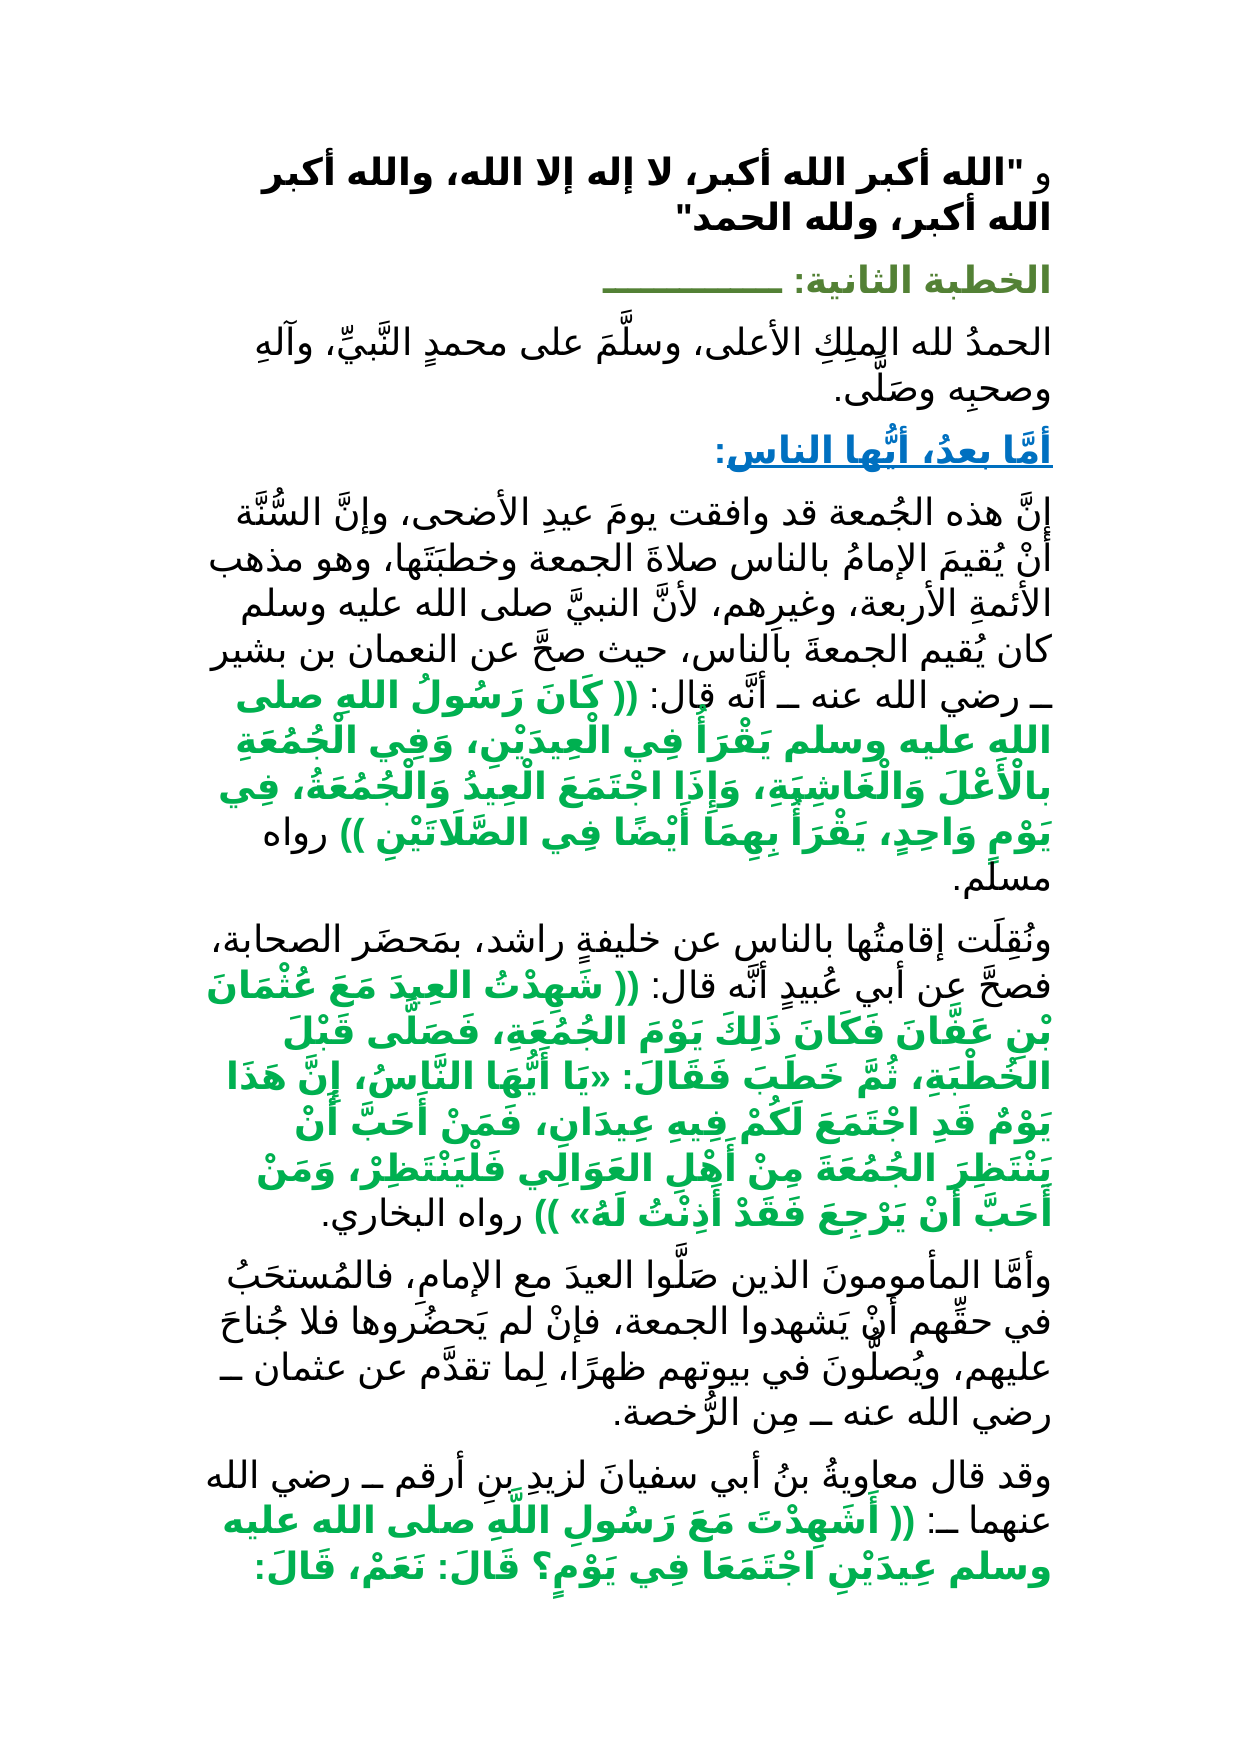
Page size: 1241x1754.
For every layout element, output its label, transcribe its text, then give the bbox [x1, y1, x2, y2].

text إنَّ هذه الجُمعة قد وافقت يومَ عيدِ الأضحى، وإنَّ السُّنَّة أنْ يُقيمَ الإمامُ بالناس صلاةَ الجمعة وخطبَتَها، وهو مذهب الأئمةِ الأربعة، وغيرِهم، لأنَّ النبيَّ صلى الله عليه وسلم كان يُقيم الجمعةَ بالناس، حيث صحَّ عن النعمان بن بشير ــ رضي الله عنه ــ أنَّه قال: (( كَانَ رَسُولُ اللهِ صلى الله عليه وسلم يَقْرَأُ فِي الْعِيدَيْنِ، وَفِي الْجُمُعَةِ بالْأَعْلَ وَالْغَاشِيَةِ، وَإِذَا اجْتَمَعَ الْعِيدُ وَالْجُمُعَةُ، فِي يَوْمٍ وَاحِدٍ، يَقْرَأُ بِهِمَا أَيْضًا فِي الصَّلَاتَيْنِ )) رواه مسلم. [187, 490, 1053, 898]
text ونُقِلَت إقامتُها بالناس عن خليفةٍ راشد، بمَحضَر الصحابة، فصحَّ عن أبي عُبيدٍ أنَّه قال: (( شَهِدْتُ العِيدَ مَعَ عُثْمَانَ بْنِ عَفَّانَ فَكَانَ ذَلِكَ يَوْمَ الجُمُعَةِ، فَصَلَّى قَبْلَ الخُطْبَةِ، ثُمَّ خَطَبَ فَقَالَ: «يَا أَيُّهَا النَّاسُ، إِنَّ هَذَا يَوْمٌ قَدِ اجْتَمَعَ لَكُمْ فِيهِ عِيدَانِ، فَمَنْ أَحَبَّ أَنْ يَنْتَظِرَ الجُمُعَةَ مِنْ أَهْلِ العَوَالِي فَلْيَنْتَظِرْ، وَمَنْ أَحَبَّ أَنْ يَرْجِعَ فَقَدْ أَذِنْتُ لَهُ» )) رواه البخاري. [187, 918, 1053, 1234]
text الحمدُ لله الملِكِ الأعلى، وسلَّمَ على محمدٍ النَّبيِّ، وآلهِ وصحبِه وصَلَّى. [187, 320, 1053, 409]
text أمَّا بعدُ، أيُّها الناس: [187, 428, 1053, 471]
text و "الله أكبر الله أكبر، لا إله إلا الله، والله أكبر الله أكبر، ولله الحمد" [187, 150, 1053, 239]
text وأمَّا المأمومونَ الذين صَلَّوا العيدَ مع الإمامِ، فالمُستحَبُ في حقِّهم أنْ يَشهدوا الجمعة، فإنْ لم يَحضُروها فلا جُناحَ عليهم، ويُصلُّونَ في بيوتهم ظهرًا، لِما تقدَّم عن عثمان ــ رضي الله عنه ــ مِن الرُّخصة. [187, 1254, 1053, 1434]
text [187, 1453, 1053, 1587]
text الخطبة الثانية: ــــــــــــــ [187, 258, 1053, 301]
